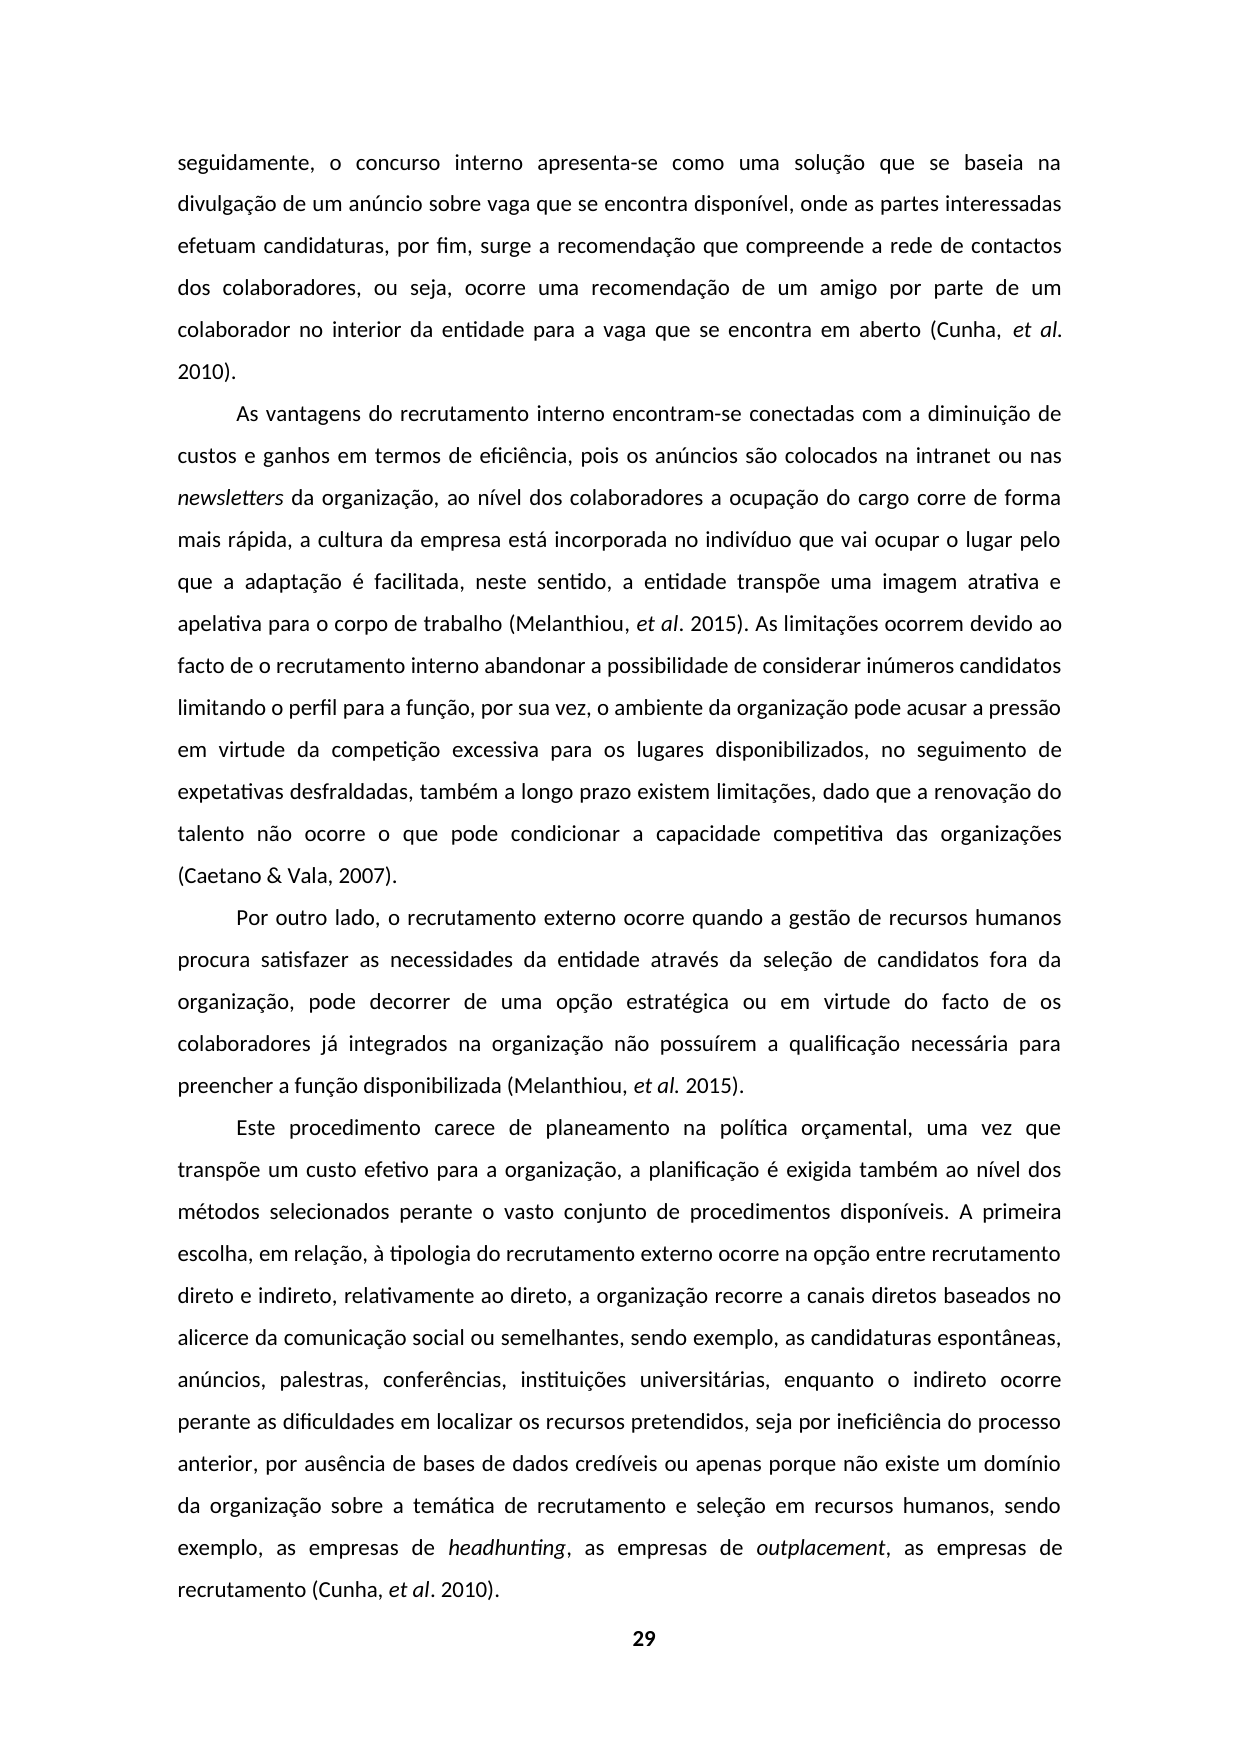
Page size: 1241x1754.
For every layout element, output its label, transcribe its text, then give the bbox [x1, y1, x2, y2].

text As vantagens do recrutamento interno encontram-se conectadas com a diminuição de custos e ganhos em termos de eficiência, pois os anúncios são colocados na intranet ou nas newsletters da organização, ao nível dos colaboradores a ocupação do cargo corre de forma mais rápida, a cultura da empresa está incorporada no indivíduo que vai ocupar o lugar pelo que a adaptação é facilitada, neste sentido, a entidade transpõe uma imagem atrativa e apelativa para o corpo de trabalho (Melanthiou, et al. 2015). As limitações ocorrem devido ao facto de o recrutamento interno abandonar a possibilidade de considerar inúmeros candidatos limitando o perfil para a função, por sua vez, o ambiente da organização pode acusar a pressão em virtude da competição excessiva para os lugares disponibilizados, no seguimento de expetativas desfraldadas, também a longo prazo existem limitações, dado que a renovação do talento não ocorre o que pode condicionar a capacidade competitiva das organizações (Caetano & Vala, 2007). [177, 399, 1063, 889]
text Este procedimento carece de planeamento na política orçamental, uma vez que transpõe um custo efetivo para a organização, a planificação é exigida também ao nível dos métodos selecionados perante o vasto conjunto de procedimentos disponíveis. A primeira escolha, em relação, à tipologia do recrutamento externo ocorre na opção entre recrutamento direto e indireto, relativamente ao direto, a organização recorre a canais diretos baseados no alicerce da comunicação social ou semelhantes, sendo exemplo, as candidaturas espontâneas, anúncios, palestras, conferências, instituições universitárias, enquanto o indireto ocorre perante as dificuldades em localizar os recursos pretendidos, seja por ineficiência do processo anterior, por ausência de bases de dados credíveis ou apenas porque não existe um domínio da organização sobre a temática de recrutamento e seleção em recursos humanos, sendo exemplo, as empresas de headhunting, as empresas de outplacement, as empresas de recrutamento (Cunha, et al. 2010). [177, 1113, 1063, 1603]
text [177, 148, 1063, 386]
text Por outro lado, o recrutamento externo ocorre quando a gestão de recursos humanos procura satisfazer as necessidades da entidade através da seleção de candidatos fora da organização, pode decorrer de uma opção estratégica ou em virtude do facto de os colaboradores já integrados na organização não possuírem a qualificação necessária para preencher a função disponibilizada (Melanthiou, et al. 2015). [177, 903, 1063, 1099]
